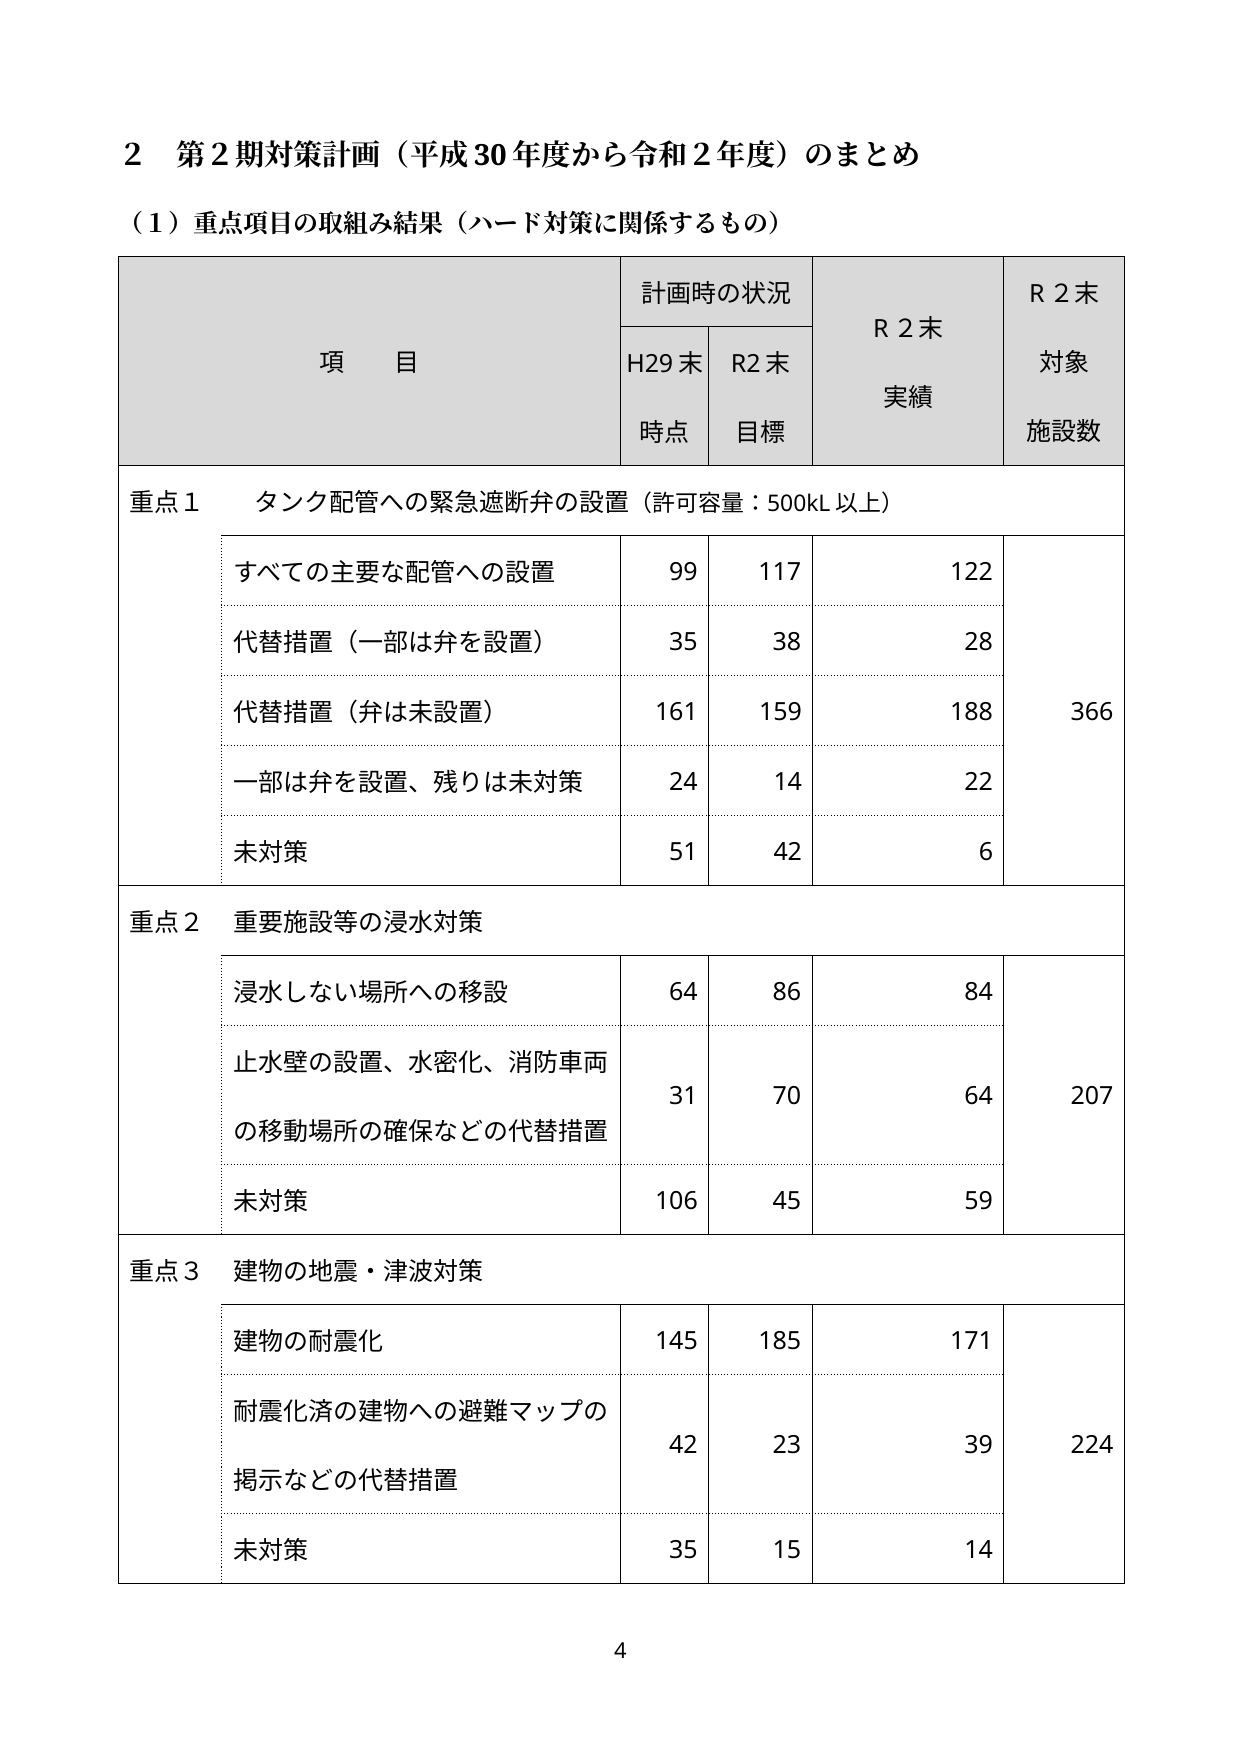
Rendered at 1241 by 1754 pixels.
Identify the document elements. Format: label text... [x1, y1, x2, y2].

table_cell 重点２ [119, 886, 222, 955]
text ２ 第２期対策計画（平成30年度から令和２年度）のまとめ [118, 118, 1122, 187]
table_cell 39 [813, 1374, 1003, 1513]
table_cell 31 [621, 1025, 708, 1164]
table_cell 35 [621, 1513, 708, 1583]
table_cell 99 [621, 536, 708, 605]
table_cell 51 [621, 815, 708, 885]
table_cell 161 [621, 675, 708, 745]
table_cell すべての主要な配管への設置 [222, 536, 620, 605]
table_cell [1004, 886, 1124, 955]
table_cell 未対策 [222, 815, 620, 885]
table_cell 未対策 [222, 1513, 620, 1583]
table_cell R2末 目標 [709, 327, 812, 465]
table_header R２末 実績 [813, 257, 1003, 465]
table_cell 188 [813, 675, 1003, 745]
table_cell 122 [813, 536, 1003, 605]
table_cell 35 [621, 605, 708, 675]
table_cell 14 [709, 745, 812, 815]
table_cell 224 [1004, 1305, 1124, 1583]
table_cell 建物の耐震化 [222, 1305, 620, 1374]
table_cell 重点１ タンク配管への緊急遮断弁の設置（許可容量：500kL以上） [119, 466, 1124, 535]
table_cell 重要施設等の浸水対策 [222, 886, 620, 955]
table_cell [709, 886, 812, 955]
table_cell 代替措置（弁は未設置） [222, 675, 620, 745]
table_cell 64 [621, 956, 708, 1025]
table_cell 59 [813, 1164, 1003, 1234]
table_cell 止水壁の設置、水密化、消防車両の移動場所の確保などの代替措置 [222, 1025, 620, 1164]
table_cell 建物の地震・津波対策 [222, 1235, 620, 1304]
table_cell 浸水しない場所への移設 [222, 956, 620, 1025]
table_cell H29末 時点 [621, 327, 708, 465]
table_cell [620, 1235, 709, 1304]
table_cell 38 [709, 605, 812, 675]
table_cell 185 [709, 1305, 812, 1374]
table_cell 106 [621, 1164, 708, 1234]
table_cell 64 [813, 1025, 1003, 1164]
table_cell 42 [709, 815, 812, 885]
table_cell [119, 1304, 222, 1583]
text （１）重点項目の取組み結果（ハード対策に関係するもの） [118, 187, 1122, 256]
table_cell 6 [813, 815, 1003, 885]
table_cell [620, 886, 709, 955]
table_cell 未対策 [222, 1164, 620, 1234]
table_header R２末 対象 施設数 [1004, 257, 1124, 465]
table_header 計画時の状況 [621, 257, 812, 326]
table_cell 重点３ [119, 1235, 222, 1304]
table_cell 42 [621, 1374, 708, 1513]
table_cell 22 [813, 745, 1003, 815]
table_cell 一部は弁を設置、残りは未対策 [222, 745, 620, 815]
table_cell 23 [709, 1374, 812, 1513]
table_cell 14 [813, 1513, 1003, 1583]
table_cell 24 [621, 745, 708, 815]
table_cell 117 [709, 536, 812, 605]
table_cell 代替措置（一部は弁を設置） [222, 605, 620, 675]
table_cell [709, 1235, 812, 1304]
table_cell 145 [621, 1305, 708, 1374]
table_cell 207 [1004, 956, 1124, 1234]
table_cell [812, 886, 1004, 955]
table_cell [119, 535, 222, 885]
table_cell 耐震化済の建物への避難マップの掲示などの代替措置 [222, 1374, 620, 1513]
table_cell 366 [1004, 536, 1124, 885]
table_cell 159 [709, 675, 812, 745]
table_cell 86 [709, 956, 812, 1025]
table_cell [812, 1235, 1004, 1304]
table_cell 70 [709, 1025, 812, 1164]
table_cell 15 [709, 1513, 812, 1583]
table_cell 171 [813, 1305, 1003, 1374]
table_cell 28 [813, 605, 1003, 675]
table_cell 45 [709, 1164, 812, 1234]
table_cell 84 [813, 956, 1003, 1025]
table_header 項 目 [119, 257, 620, 465]
table_cell [1004, 1235, 1124, 1304]
table_cell [119, 955, 222, 1234]
